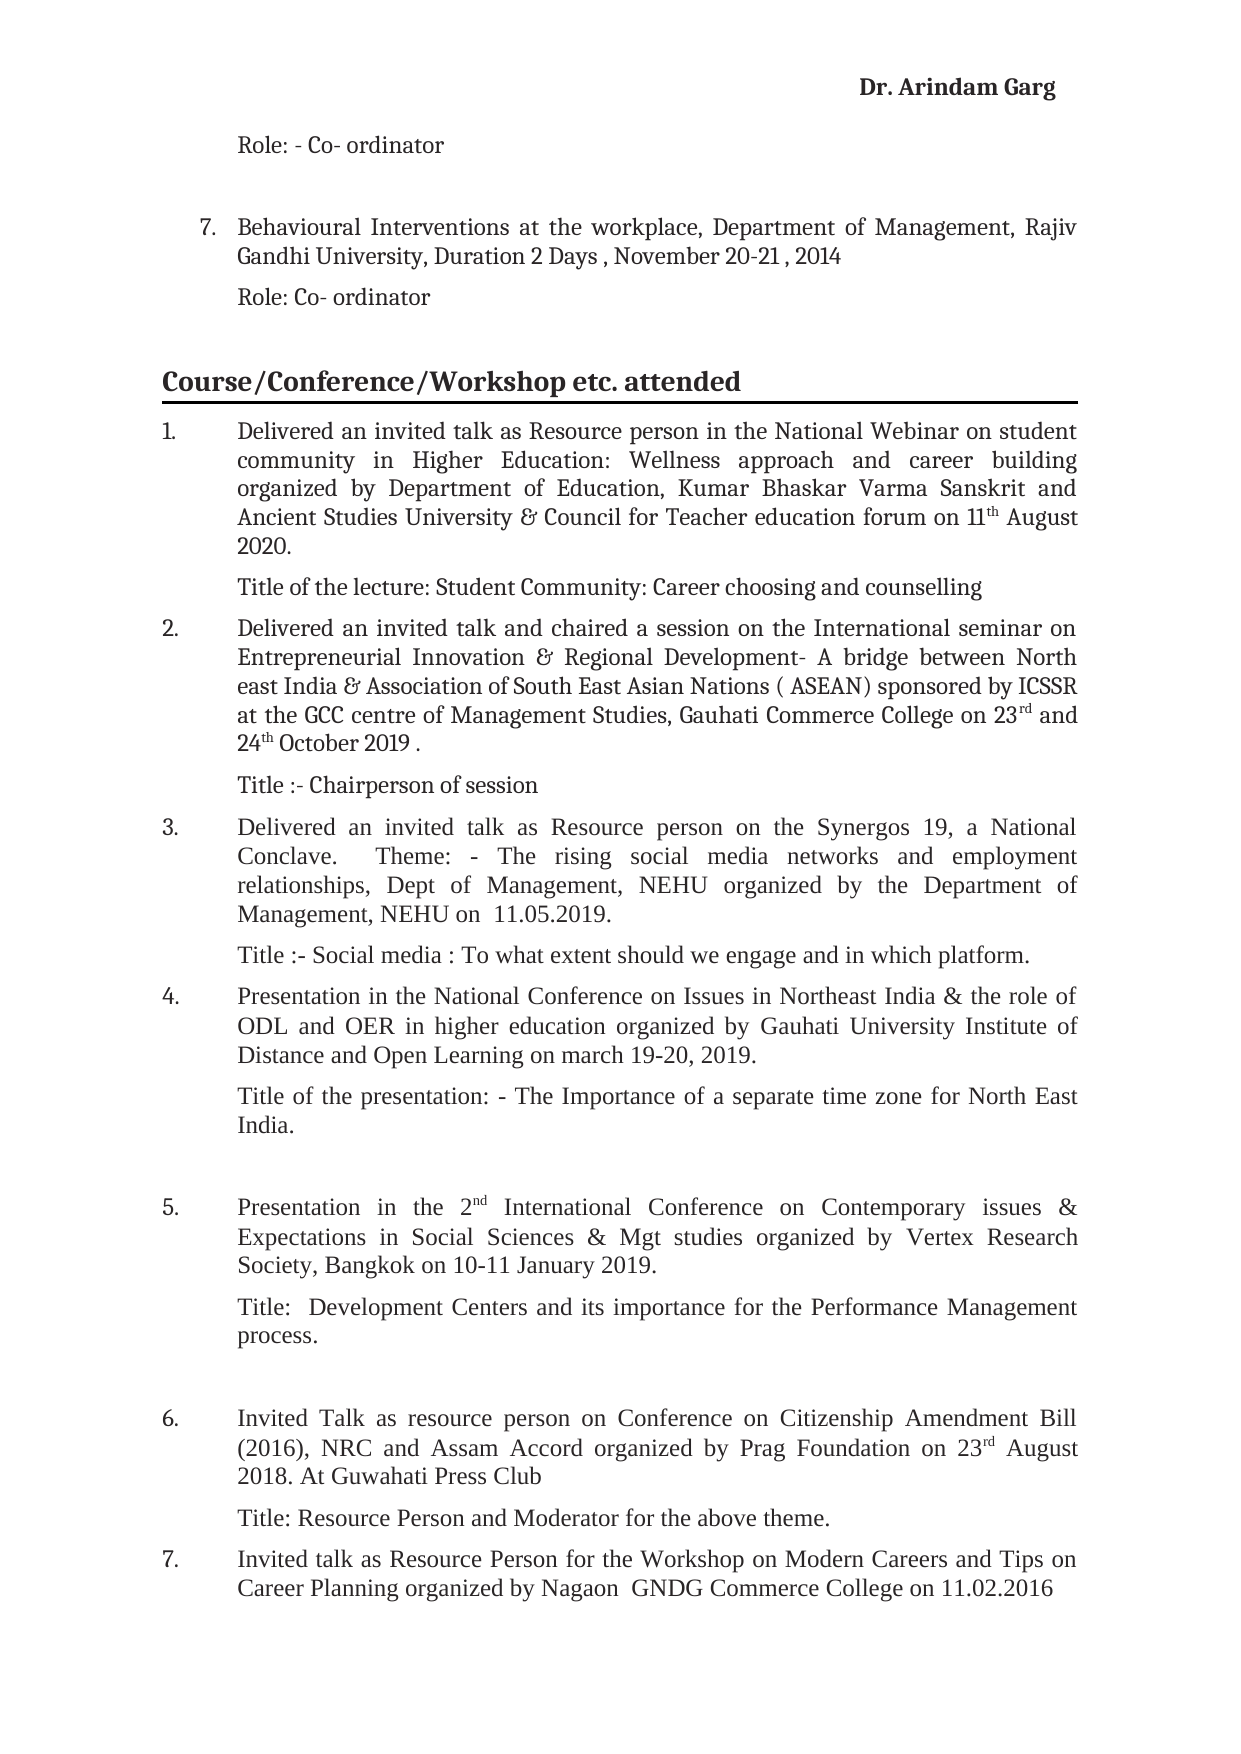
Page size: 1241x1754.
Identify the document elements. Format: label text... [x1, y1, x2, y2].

list Title of the presentation: - The Importance of a separate time zone for North East India. [237, 1081, 1078, 1138]
list Behavioural Interventions at the workplace, Department of Management, Rajiv Gandhi University, Duration 2 Days , November 20-21 , 2014 [199, 213, 1078, 271]
list Delivered an invited talk and chaired a session on the International seminar on Entrepreneurial Innovation & Regional Development- A bridge between North east India & Association of South East Asian Nations ( ASEAN) sponsored by ICSSR at the GCC centre of Management Studies, Gauhati Commerce College on 23rd and 24th October 2019 . [162, 614, 1078, 758]
list Presentation in the 2nd International Conference on Contemporary issues & Expectations in Social Sciences & Mgt studies organized by Vertex Research Society, Bangkok on 10-11 January 2019. [162, 1192, 1078, 1279]
list Delivered an invited talk as Resource person in the National Webinar on student community in Higher Education: Wellness approach and career building organized by Department of Education, Kumar Bhaskar Varma Sanskrit and Ancient Studies University & Council for Teacher education forum on 11th August 2020. [162, 417, 1078, 561]
list Title :- Chairperson of session [237, 771, 1078, 799]
list Invited Talk as resource person on Conference on Citizenship Amendment Bill (2016), NRC and Assam Accord organized by Prag Foundation on 23rd August 2018. At Guwahati Press Club [162, 1403, 1078, 1490]
list Title: Development Centers and its importance for the Performance Management process. [237, 1292, 1078, 1349]
list Role: Co- ordinator [237, 283, 1078, 312]
list Title of the lecture: Student Community: Career choosing and counselling [237, 573, 1078, 602]
list Title: Resource Person and Moderator for the above theme. [237, 1503, 1078, 1531]
list Delivered an invited talk as Resource person on the Synergos 19, a National Conclave. Theme: - The rising social media networks and employment relationships, Dept of Management, NEHU organized by the Department of Management, NEHU on 11.05.2019. [162, 812, 1078, 928]
text Course/Conference/Workshop etc. attended [162, 366, 1078, 401]
list Invited talk as Resource Person for the Workshop on Modern Careers and Tips on Career Planning organized by Nagaon GNDG Commerce College on 11.02.2016 [162, 1544, 1078, 1602]
list Role: - Co- ordinator [237, 131, 1078, 159]
list Presentation in the National Conference on Issues in Northeast India & the role of ODL and OER in higher education organized by Gauhati University Institute of Distance and Open Learning on march 19-20, 2019. [162, 981, 1078, 1068]
list Title :- Social media : To what extent should we engage and in which platform. [237, 940, 1078, 969]
